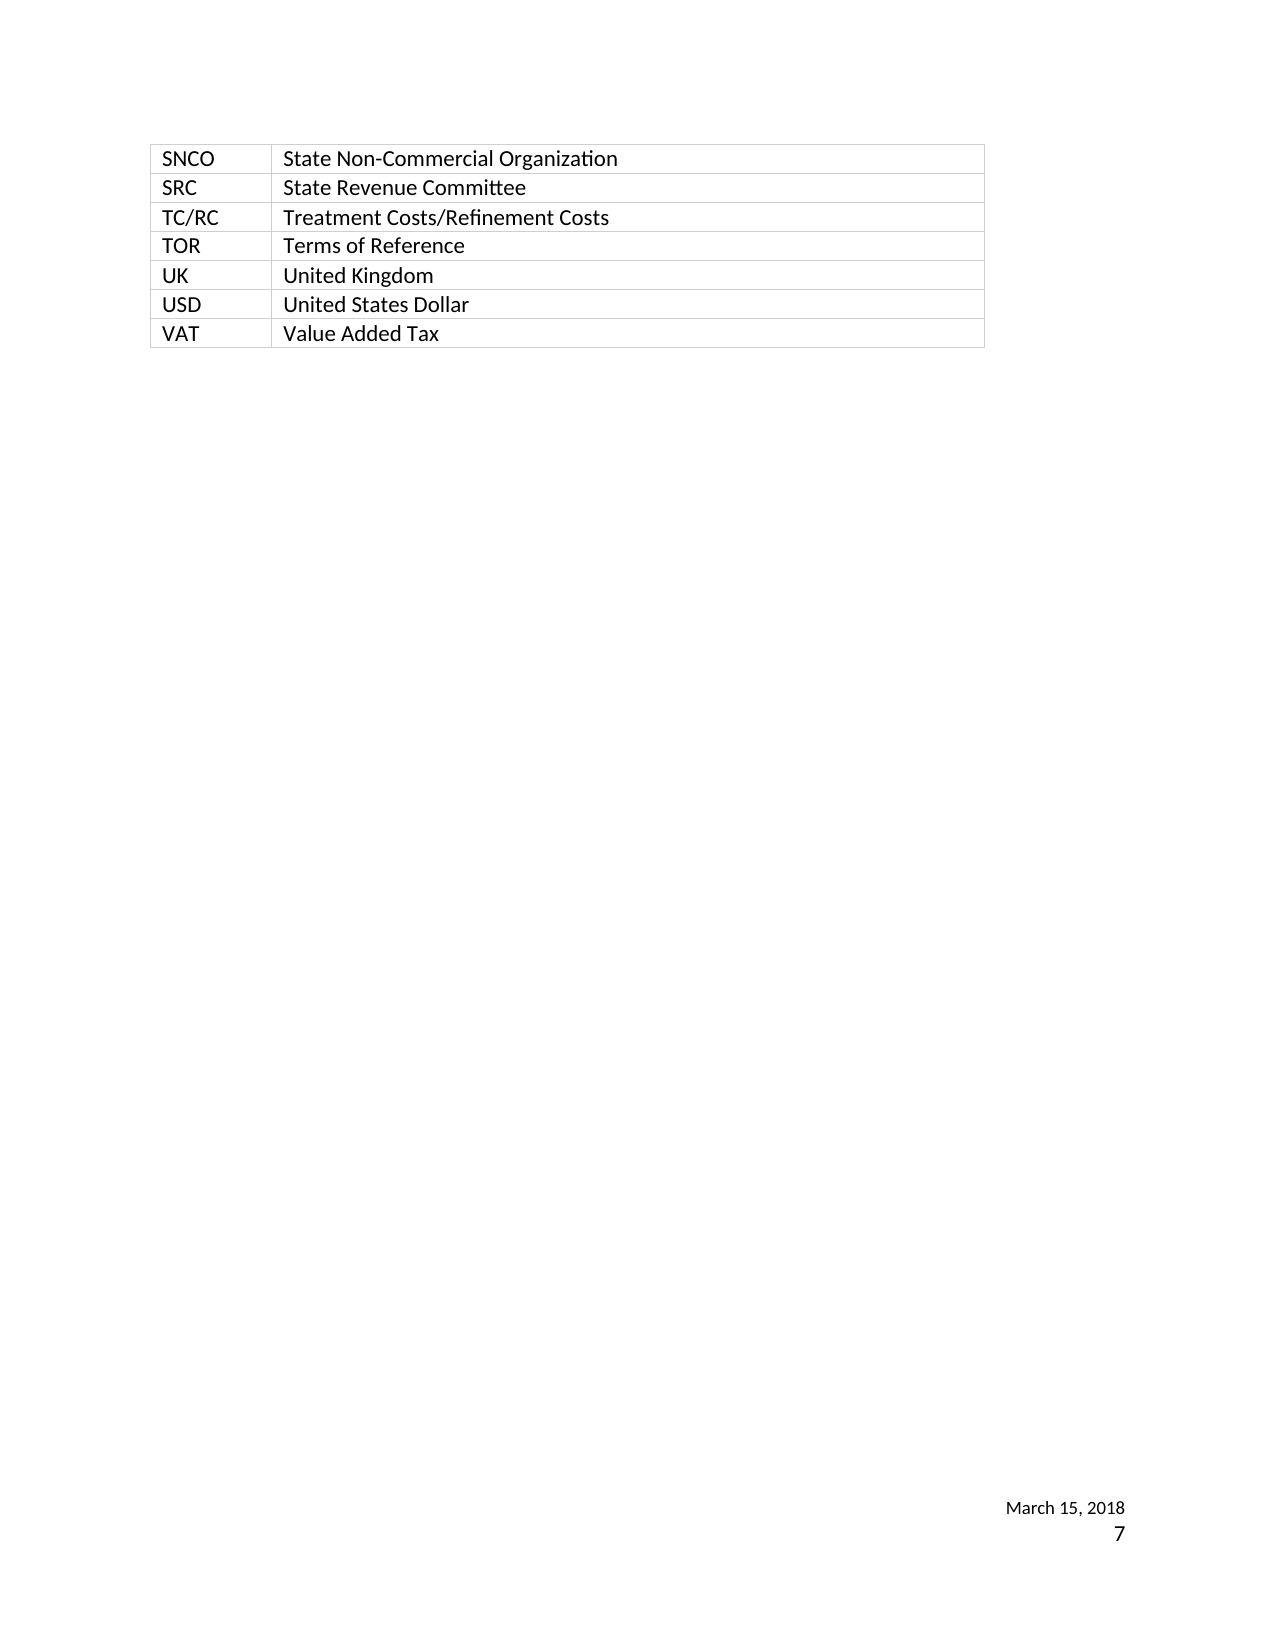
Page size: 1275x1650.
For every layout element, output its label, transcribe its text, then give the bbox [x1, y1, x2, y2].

table_cell State Revenue Committee [272, 174, 984, 202]
table_cell Value Added Tax [272, 319, 984, 347]
table_cell United Kingdom [272, 261, 984, 289]
table_cell TOR [151, 232, 271, 260]
table_cell United States Dollar [272, 290, 984, 318]
table_cell Treatment Costs/Refinement Costs [272, 203, 984, 231]
table_cell Terms of Reference [272, 232, 984, 260]
table_cell UK [151, 261, 271, 289]
table_cell State Non-Commercial Organization [272, 145, 984, 172]
table_cell USD [151, 290, 271, 318]
table_cell TC/RC [151, 203, 271, 231]
table_cell SRC [151, 174, 271, 202]
table_cell SNCO [151, 145, 271, 172]
table_cell VAT [151, 319, 271, 347]
